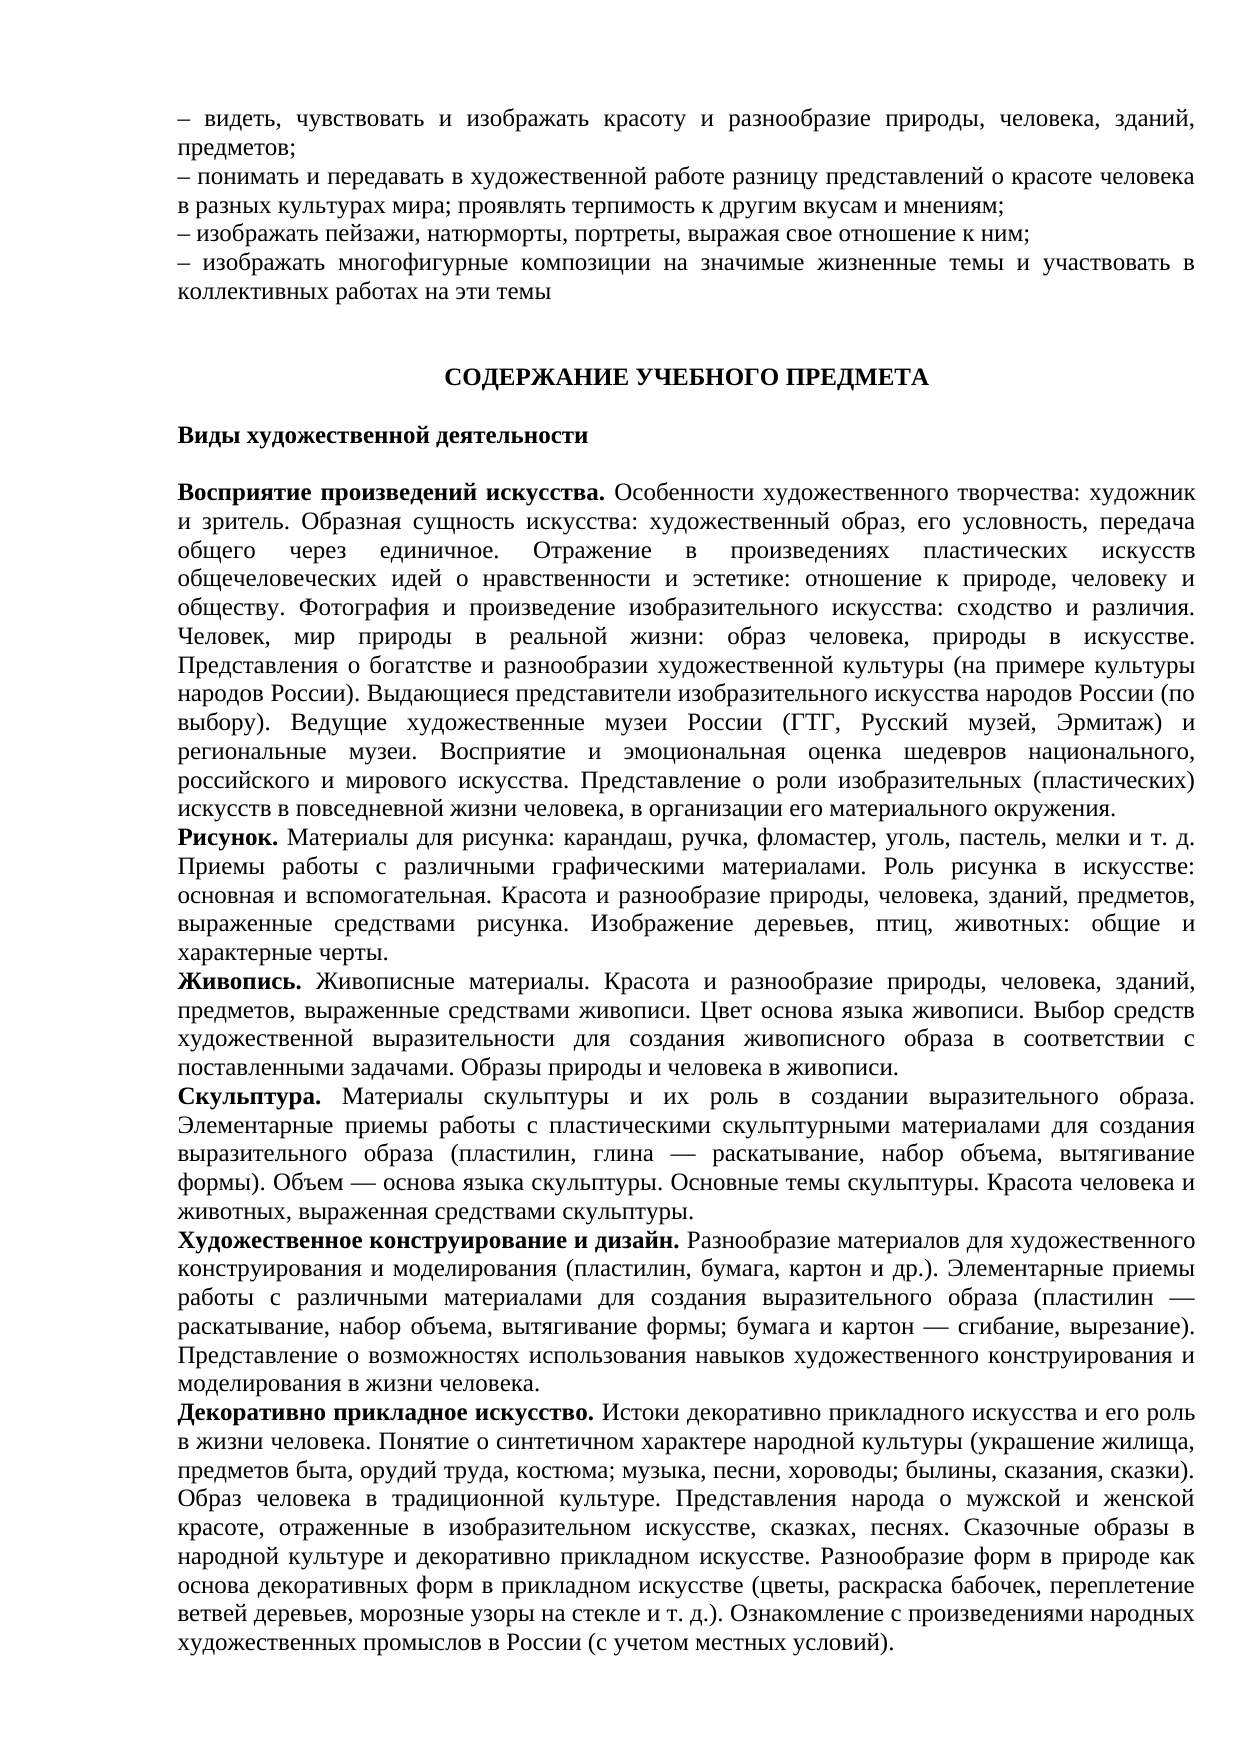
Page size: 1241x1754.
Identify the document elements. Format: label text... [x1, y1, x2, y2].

text Виды художественной деятельности [177, 420, 1196, 448]
text – изображать пейзажи, натюрморты, портреты, выражая свое отношение к ним; [177, 218, 1196, 247]
text – понимать и передавать в художественной работе разницу представлений о красоте человека в разных культурах мира; проявлять терпимость к другим вкусам и мнениям; [177, 161, 1196, 218]
text Художественное конструирование и дизайн. Разнообразие материалов для художественного конструирования и моделирования (пластилин, бумага, картон и др.). Элементарные приемы работы с различными материалами для создания выразительного образа (пластилин — раскатывание, набор объема, вытягивание формы; бумага и картон — сгибание, вырезание). Представление о возможностях использования навыков художественного конструирования и моделирования в жизни человека. [177, 1225, 1196, 1397]
text Рисунок. Материалы для рисунка: карандаш, ручка, фломастер, уголь, пастель, мелки и т. д. Приемы работы с различными графическими материалами. Роль рисунка в искусстве: основная и вспомогательная. Красота и разнообразие природы, человека, зданий, предметов, выраженные средствами рисунка. Изображение деревьев, птиц, животных: общие и характерные черты. [177, 822, 1196, 966]
text – видеть, чувствовать и изображать красоту и разнообразие природы, человека, зданий, предметов; [177, 103, 1196, 161]
text – изображать многофигурные композиции на значимые жизненные темы и участвовать в коллективных работах на эти темы [177, 247, 1196, 305]
text Живопись. Живописные материалы. Красота и разнообразие природы, человека, зданий, предметов, выраженные средствами живописи. Цвет основа языка живописи. Выбор средств художественной выразительности для создания живописного образа в соответствии с поставленными задачами. Образы природы и человека в живописи. [177, 966, 1196, 1081]
text Декоративно прикладное искусство. Истоки декоративно прикладного искусства и его роль в жизни человека. Понятие о синтетичном характере народной культуры (украшение жилища, предметов быта, орудий труда, костюма; музыка, песни, хороводы; былины, сказания, сказки). Образ человека в традиционной культуре. Представления народа о мужской и женской красоте, отраженные в изобразительном искусстве, сказках, песнях. Сказочные образы в народной культуре и декоративно прикладном искусстве. Разнообразие форм в природе как основа декоративных форм в прикладном искусстве (цветы, раскраска бабочек, переплетение ветвей деревьев, морозные узоры на стекле и т. д.). Ознакомление с произведениями народных художественных промыслов в России (с учетом местных условий). [177, 1397, 1196, 1656]
text Восприятие произведений искусства. Особенности художественного творчества: художник и зритель. Образная сущность искусства: художественный образ, его условность, передача общего через единичное. Отражение в произведениях пластических искусств общечеловеческих идей о нравственности и эстетике: отношение к природе, человеку и обществу. Фотография и произведение изобразительного искусства: сходство и различия. Человек, мир природы в реальной жизни: образ человека, природы в искусстве. Представления о богатстве и разнообразии художественной культуры (на примере культуры народов России). Выдающиеся представители изобразительного искусства народов России (по выбору). Ведущие художественные музеи России (ГТГ, Русский музей, Эрмитаж) и региональные музеи. Восприятие и эмоциональная оценка шедевров национального, российского и мирового искусства. Представление о роли изобразительных (пластических) искусств в повседневной жизни человека, в организации его материального окружения. [177, 477, 1196, 822]
text Скульптура. Материалы скульптуры и их роль в создании выразительного образа. Элементарные приемы работы с пластическими скульптурными материалами для создания выразительного образа (пластилин, глина — раскатывание, набор объема, вытягивание формы). Объем — основа языка скульптуры. Основные темы скульптуры. Красота человека и животных, выраженная средствами скульптуры. [177, 1081, 1196, 1225]
text СОДЕРЖАНИЕ УЧЕБНОГО ПРЕДМЕТА [177, 362, 1196, 391]
